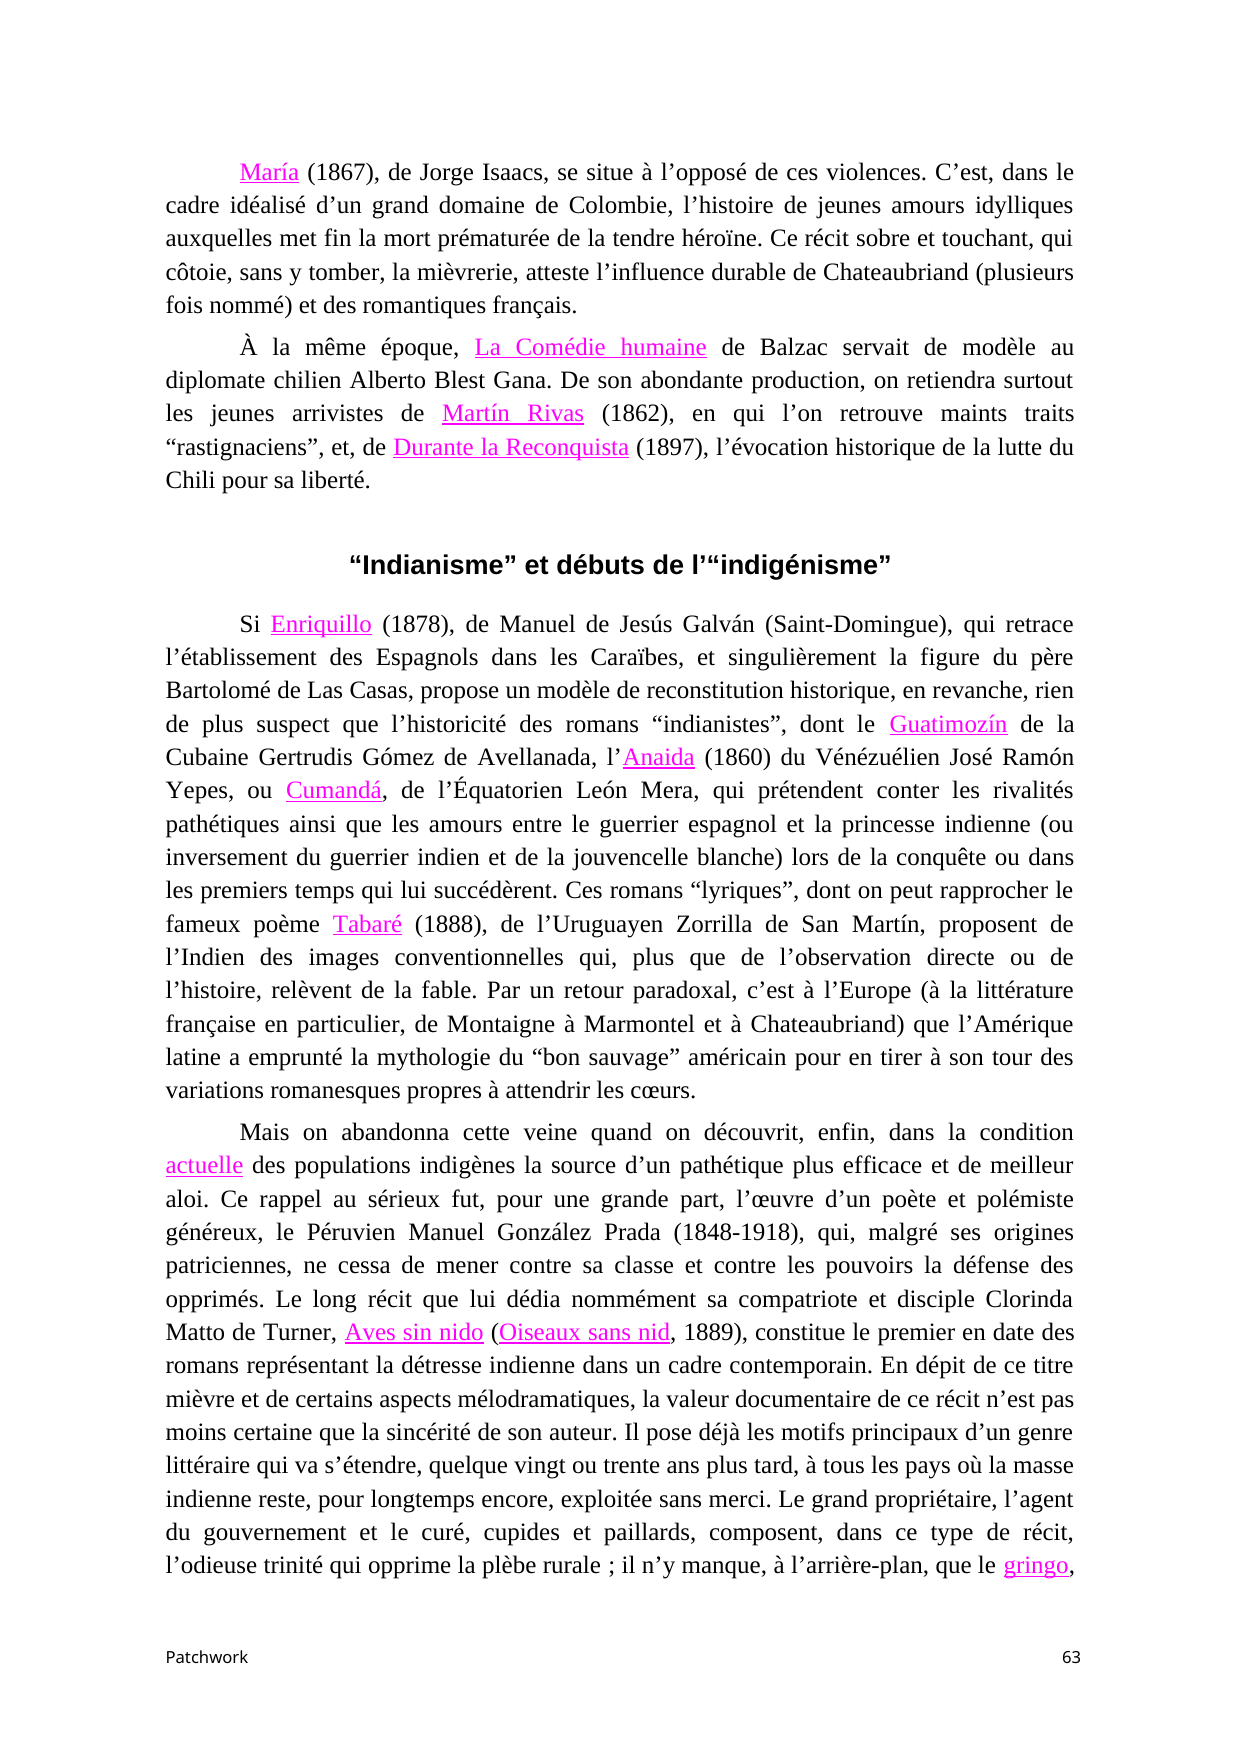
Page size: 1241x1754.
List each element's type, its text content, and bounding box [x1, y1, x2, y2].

subtitle “Indianisme” et débuts de l’“indigénisme” [283, 549, 957, 581]
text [165, 1114, 1075, 1581]
text À la même époque, La Comédie humaine de Balzac servait de modèle au diplomate chilien Alberto Blest Gana. De son abondante production, on retiendra surtout les jeunes arrivistes de Martín Rivas (1862), en qui l’on retrouve maints traits “rastignaciens”, et, de Durante la Reconquista (1897), l’évocation historique de la lutte du Chili pour sa liberté. [165, 328, 1075, 495]
text María (1867), de Jorge Isaacs, se situe à l’opposé de ces violences. C’est, dans le cadre idéalisé d’un grand domaine de Colombie, l’histoire de jeunes amours idylliques auxquelles met fin la mort prématurée de la tendre héroïne. Ce récit sobre et touchant, qui côtoie, sans y tomber, la mièvrerie, atteste l’influence durable de Chateaubriand (plusieurs fois nommé) et des romantiques français. [165, 153, 1075, 320]
text Si Enriquillo (1878), de Manuel de Jesús Galván (Saint-Domingue), qui retrace l’établissement des Espagnols dans les Caraïbes, et singulièrement la figure du père Bartolomé de Las Casas, propose un modèle de reconstitution historique, en revanche, rien de plus suspect que l’historicité des romans “indianistes”, dont le Guatimozín de la Cubaine Gertrudis Gómez de Avellanada, l’Anaida (1860) du Vénézuélien José Ramón Yepes, ou Cumandá, de l’Équatorien León Mera, qui prétendent conter les rivalités pathétiques ainsi que les amours entre le guerrier espagnol et la princesse indienne (ou inversement du guerrier indien et de la jouvencelle blanche) lors de la conquête ou dans les premiers temps qui lui succédèrent. Ces romans “lyriques”, dont on peut rapprocher le fameux poème Tabaré (1888), de l’Uruguayen Zorrilla de San Martín, proposent de l’Indien des images conventionnelles qui, plus que de l’observation directe ou de l’histoire, relèvent de la fable. Par un retour paradoxal, c’est à l’Europe (à la littérature française en particulier, de Montaigne à Marmontel et à Chateaubriand) que l’Amérique latine a emprunté la mythologie du “bon sauvage” américain pour en tirer à son tour des variations romanesques propres à attendrir les cœurs. [165, 606, 1075, 1106]
